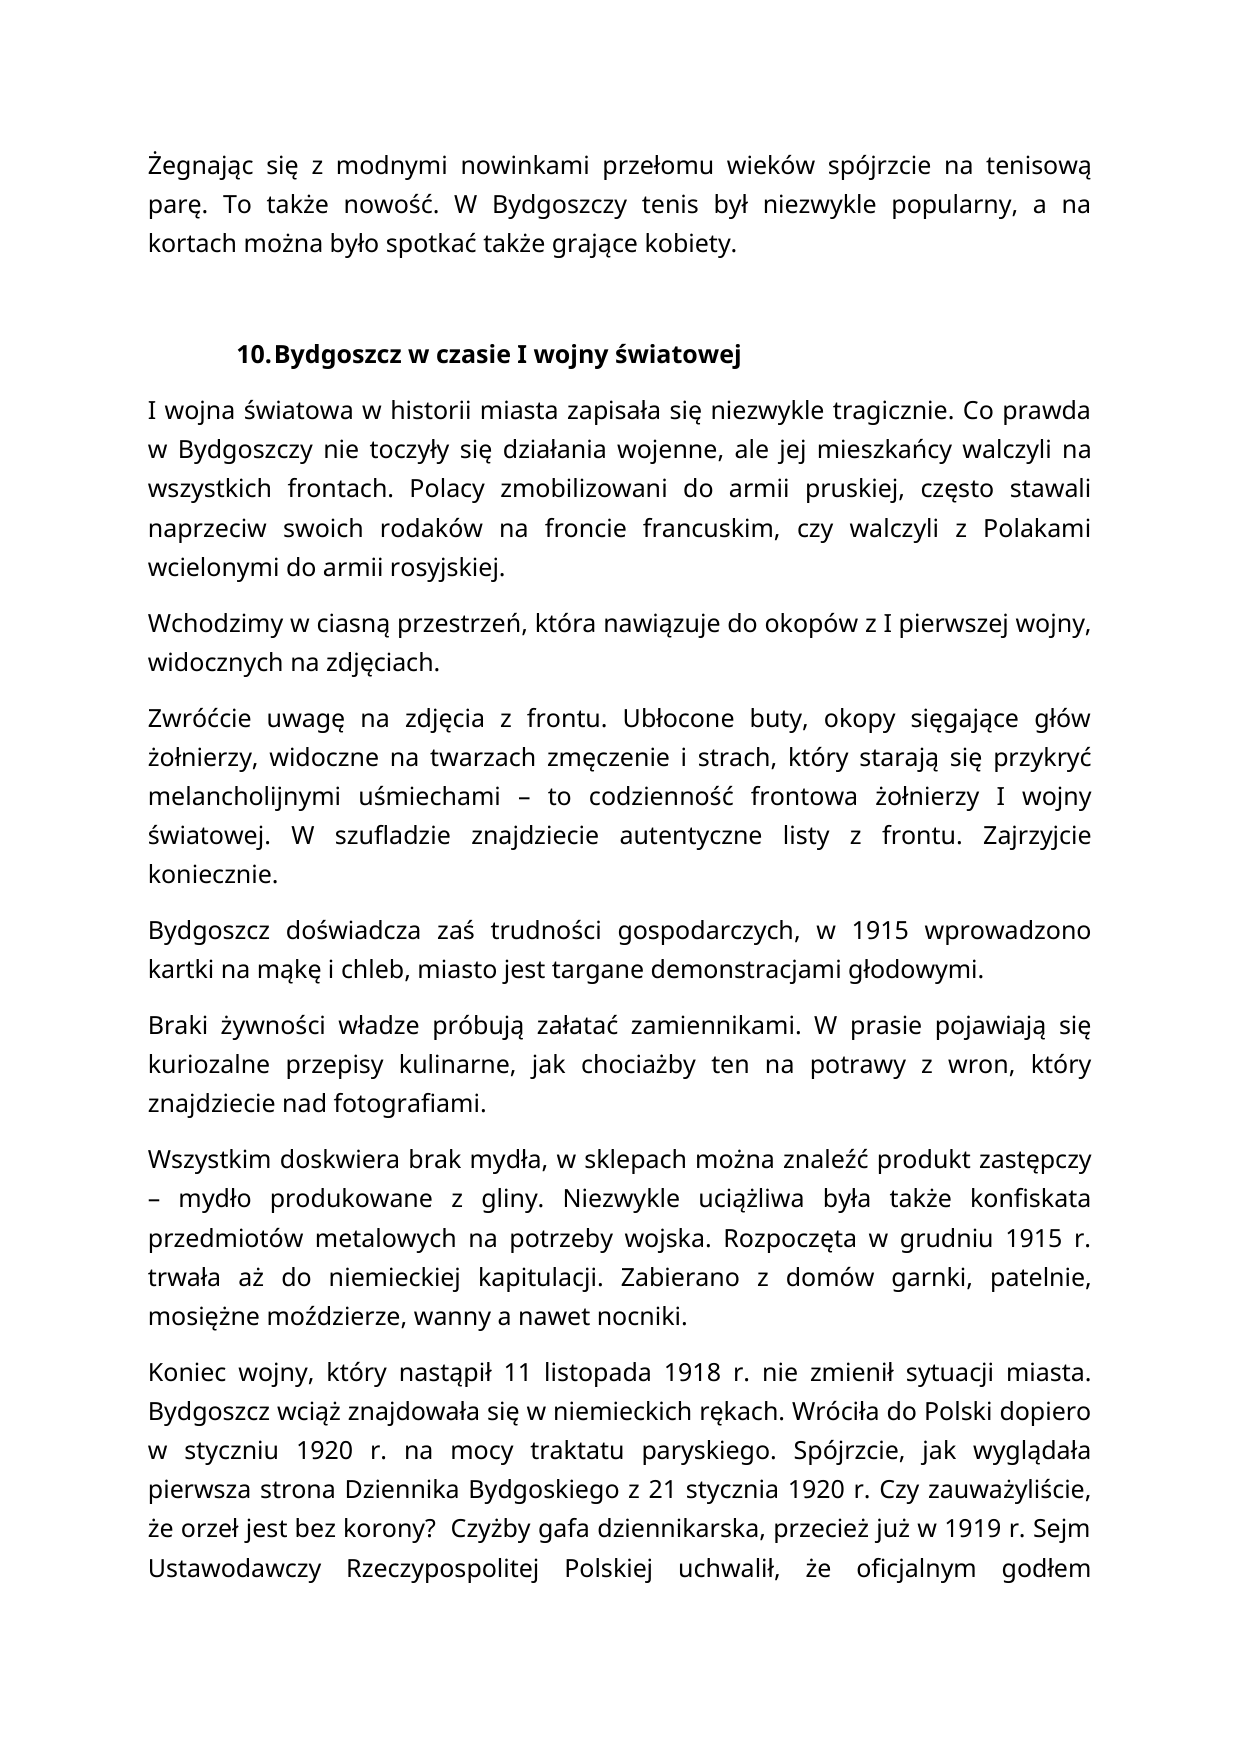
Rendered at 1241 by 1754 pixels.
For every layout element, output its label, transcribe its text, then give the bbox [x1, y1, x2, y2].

text Zwróćcie uwagę na zdjęcia z frontu. Ubłocone buty, okopy sięgające głów żołnierzy, widoczne na twarzach zmęczenie i strach, który starają się przykryć melancholijnymi uśmiechami – to codzienność frontowa żołnierzy I wojny światowej. W szufladzie znajdziecie autentyczne listy z frontu. Zajrzyjcie koniecznie. [148, 700, 1093, 891]
list Bydgoszcz w czasie I wojny światowej [236, 337, 1093, 371]
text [148, 1354, 1093, 1584]
text Bydgoszcz doświadcza zaś trudności gospodarczych, w 1915 wprowadzono kartki na mąkę i chleb, miasto jest targane demonstracjami głodowymi. [148, 913, 1093, 986]
text I wojna światowa w historii miasta zapisała się niezwykle tragicznie. Co prawda w Bydgoszczy nie toczyły się działania wojenne, ale jej mieszkańcy walczyli na wszystkich frontach. Polacy zmobilizowani do armii pruskiej, często stawali naprzeciw swoich rodaków na froncie francuskim, czy walczyli z Polakami wcielonymi do armii rosyjskiej. [148, 393, 1093, 583]
text Braki żywności władze próbują załatać zamiennikami. W prasie pojawiają się kuriozalne przepisy kulinarne, jak chociażby ten na potrawy z wron, który znajdziecie nad fotografiami. [148, 1008, 1093, 1120]
text Żegnając się z modnymi nowinkami przełomu wieków spójrzcie na tenisową parę. To także nowość. W Bydgoszczy tenis był niezwykle popularny, a na kortach można było spotkać także grające kobiety. [148, 148, 1093, 260]
text Wchodzimy w ciasną przestrzeń, która nawiązuje do okopów z I pierwszej wojny, widocznych na zdjęciach. [148, 605, 1093, 678]
text Wszystkim doskwiera brak mydła, w sklepach można znaleźć produkt zastępczy – mydło produkowane z gliny. Niezwykle uciążliwa była także konfiskata przedmiotów metalowych na potrzeby wojska. Rozpoczęta w grudniu 1915 r. trwała aż do niemieckiej kapitulacji. Zabierano z domów garnki, patelnie, mosiężne moździerze, wanny a nawet nocniki. [148, 1142, 1093, 1333]
